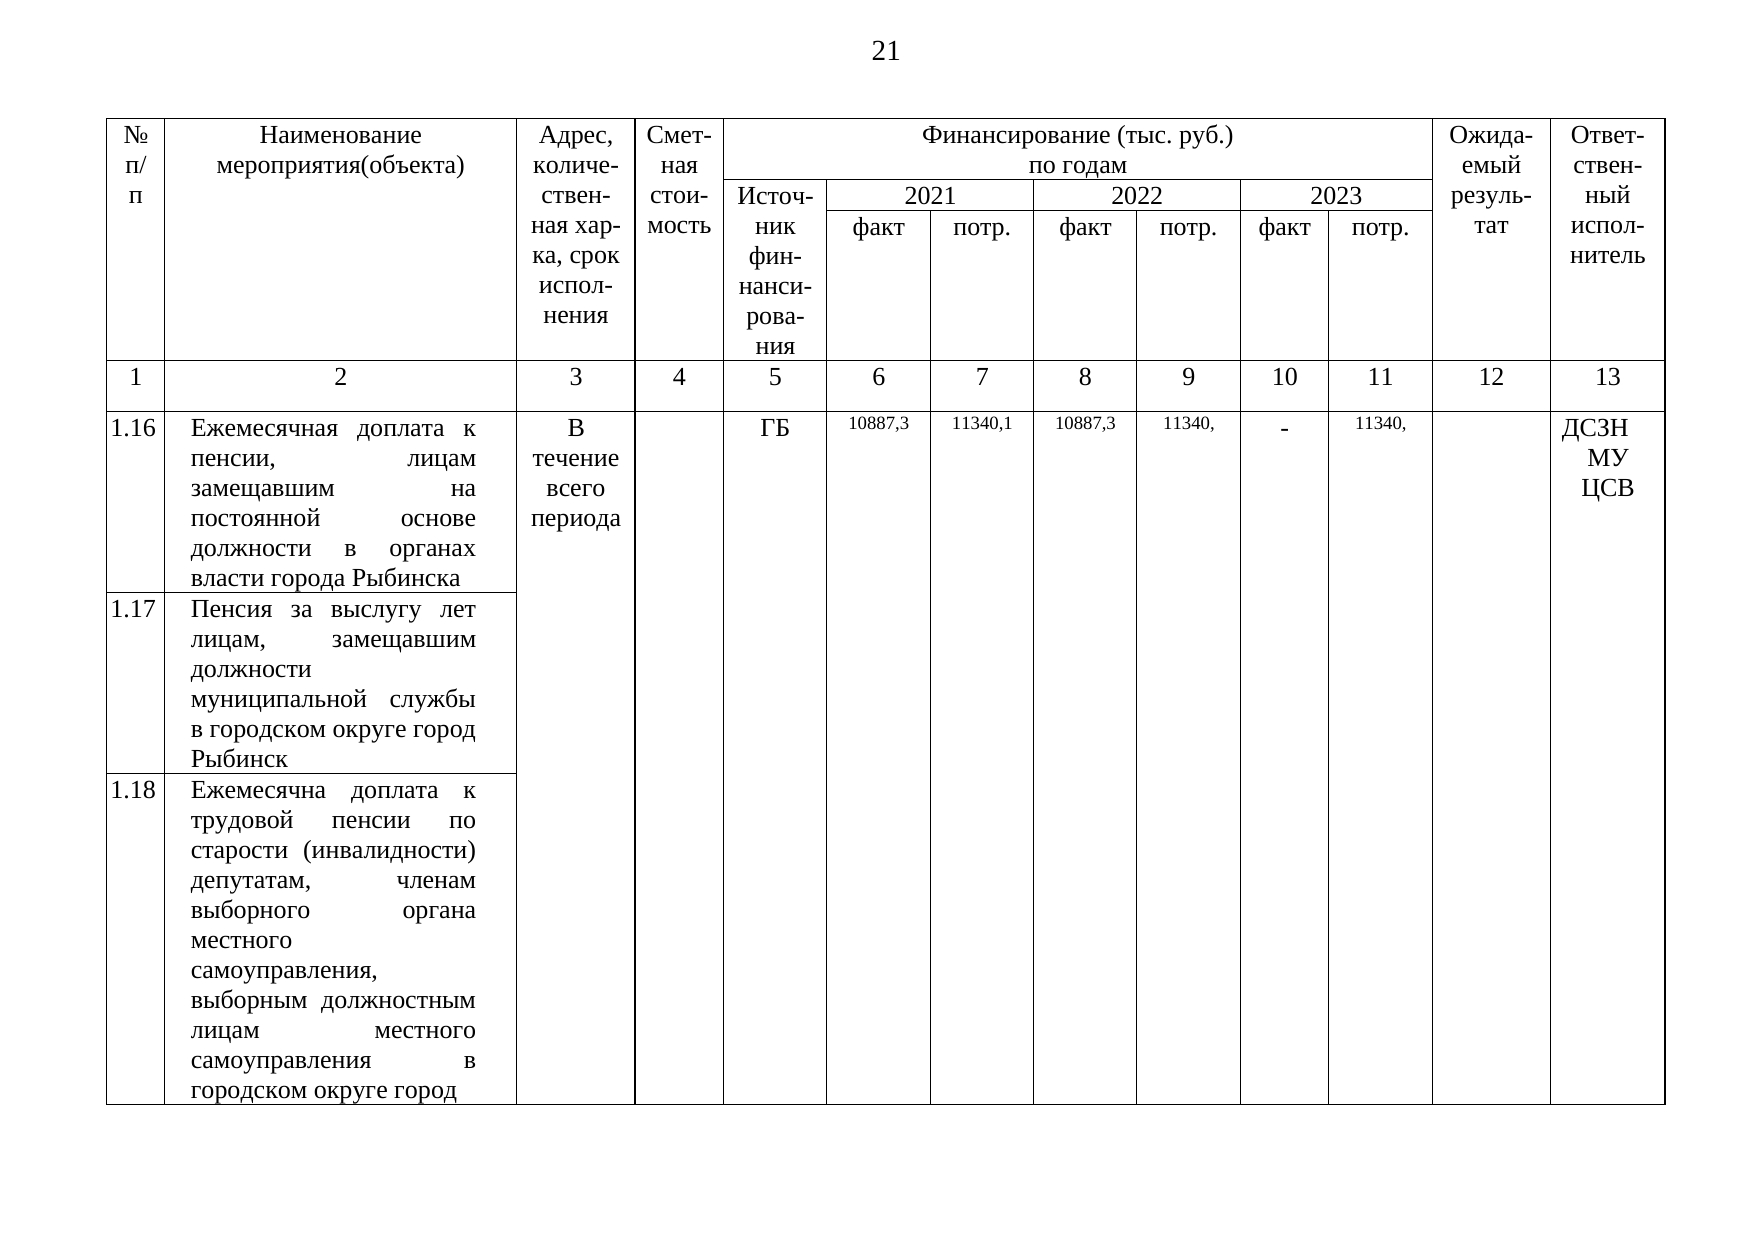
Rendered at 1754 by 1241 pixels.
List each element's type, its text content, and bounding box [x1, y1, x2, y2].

table_cell 9 [1137, 361, 1240, 411]
table_cell 10887,3 [1034, 412, 1136, 1104]
table_cell Источ-ник фин-нанси-рова-ния [724, 180, 826, 360]
table_cell В течение всего периода [517, 412, 634, 1104]
table_cell Адрес, количе-ствен-ная хар-ка, срок испол-нения [517, 119, 634, 360]
table_cell 1.16 [107, 412, 164, 592]
table_cell 2 [165, 361, 516, 411]
table_cell 13 [1551, 361, 1664, 411]
table_cell 1 [107, 361, 164, 411]
table_cell 1.18 [107, 774, 164, 1104]
table_cell 7 [931, 361, 1033, 411]
table_cell 2021 [827, 180, 1033, 210]
table_cell 10 [1241, 361, 1328, 411]
table_cell Смет-ная стои-мость [636, 119, 723, 360]
table_cell - [1241, 412, 1328, 1104]
table_cell [636, 412, 723, 1104]
table_cell 5 [724, 361, 826, 411]
table_cell Наименование мероприятия(объекта) [165, 119, 516, 360]
table_cell 6 [827, 361, 930, 411]
table_cell факт [1241, 211, 1328, 360]
table_cell 2023 [1241, 180, 1432, 210]
table_cell [1433, 412, 1550, 1104]
table_cell Ответ-ствен-ный испол-нитель [1551, 119, 1664, 360]
table_cell 1.17 [107, 593, 164, 773]
table_cell потр. [1137, 211, 1240, 360]
table_cell 8 [1034, 361, 1136, 411]
table_cell ГБ [724, 412, 826, 1104]
table_cell 11 [1329, 361, 1432, 411]
table_cell Финансирование (тыс. руб.) по годам [724, 119, 1432, 179]
table_cell 10887,3 [827, 412, 930, 1104]
table_cell 4 [636, 361, 723, 411]
table_cell Ожида-емый резуль-тат [1433, 119, 1550, 360]
table_cell 11340,1 [931, 412, 1033, 1104]
table_cell Ежемесячна доплата к трудовой пенсии по старости (инвалидности) депутатам, членам выборного органа местного самоуправления, выборным должностным лицам местного самоуправления в городском округе город [165, 774, 516, 1104]
table_cell факт [1034, 211, 1136, 360]
table_cell потр. [1329, 211, 1432, 360]
table_cell ДСЗН МУ ЦСВ [1551, 412, 1664, 1104]
table_cell потр. [931, 211, 1033, 360]
table_cell Ежемесячная доплата к пенсии, лицам замещавшим на постоянной основе должности в органах власти города Рыбинска [165, 412, 516, 592]
table_cell 11340, [1329, 412, 1432, 1104]
table_cell № п/п [107, 119, 164, 360]
table_cell 2022 [1034, 180, 1240, 210]
table_cell 3 [517, 361, 634, 411]
table_cell 12 [1433, 361, 1550, 411]
table_cell 11340, [1137, 412, 1240, 1104]
table_cell Пенсия за выслугу лет лицам, замещавшим должности муниципальной службы в городском округе город Рыбинск [165, 593, 516, 773]
table_cell факт [827, 211, 930, 360]
